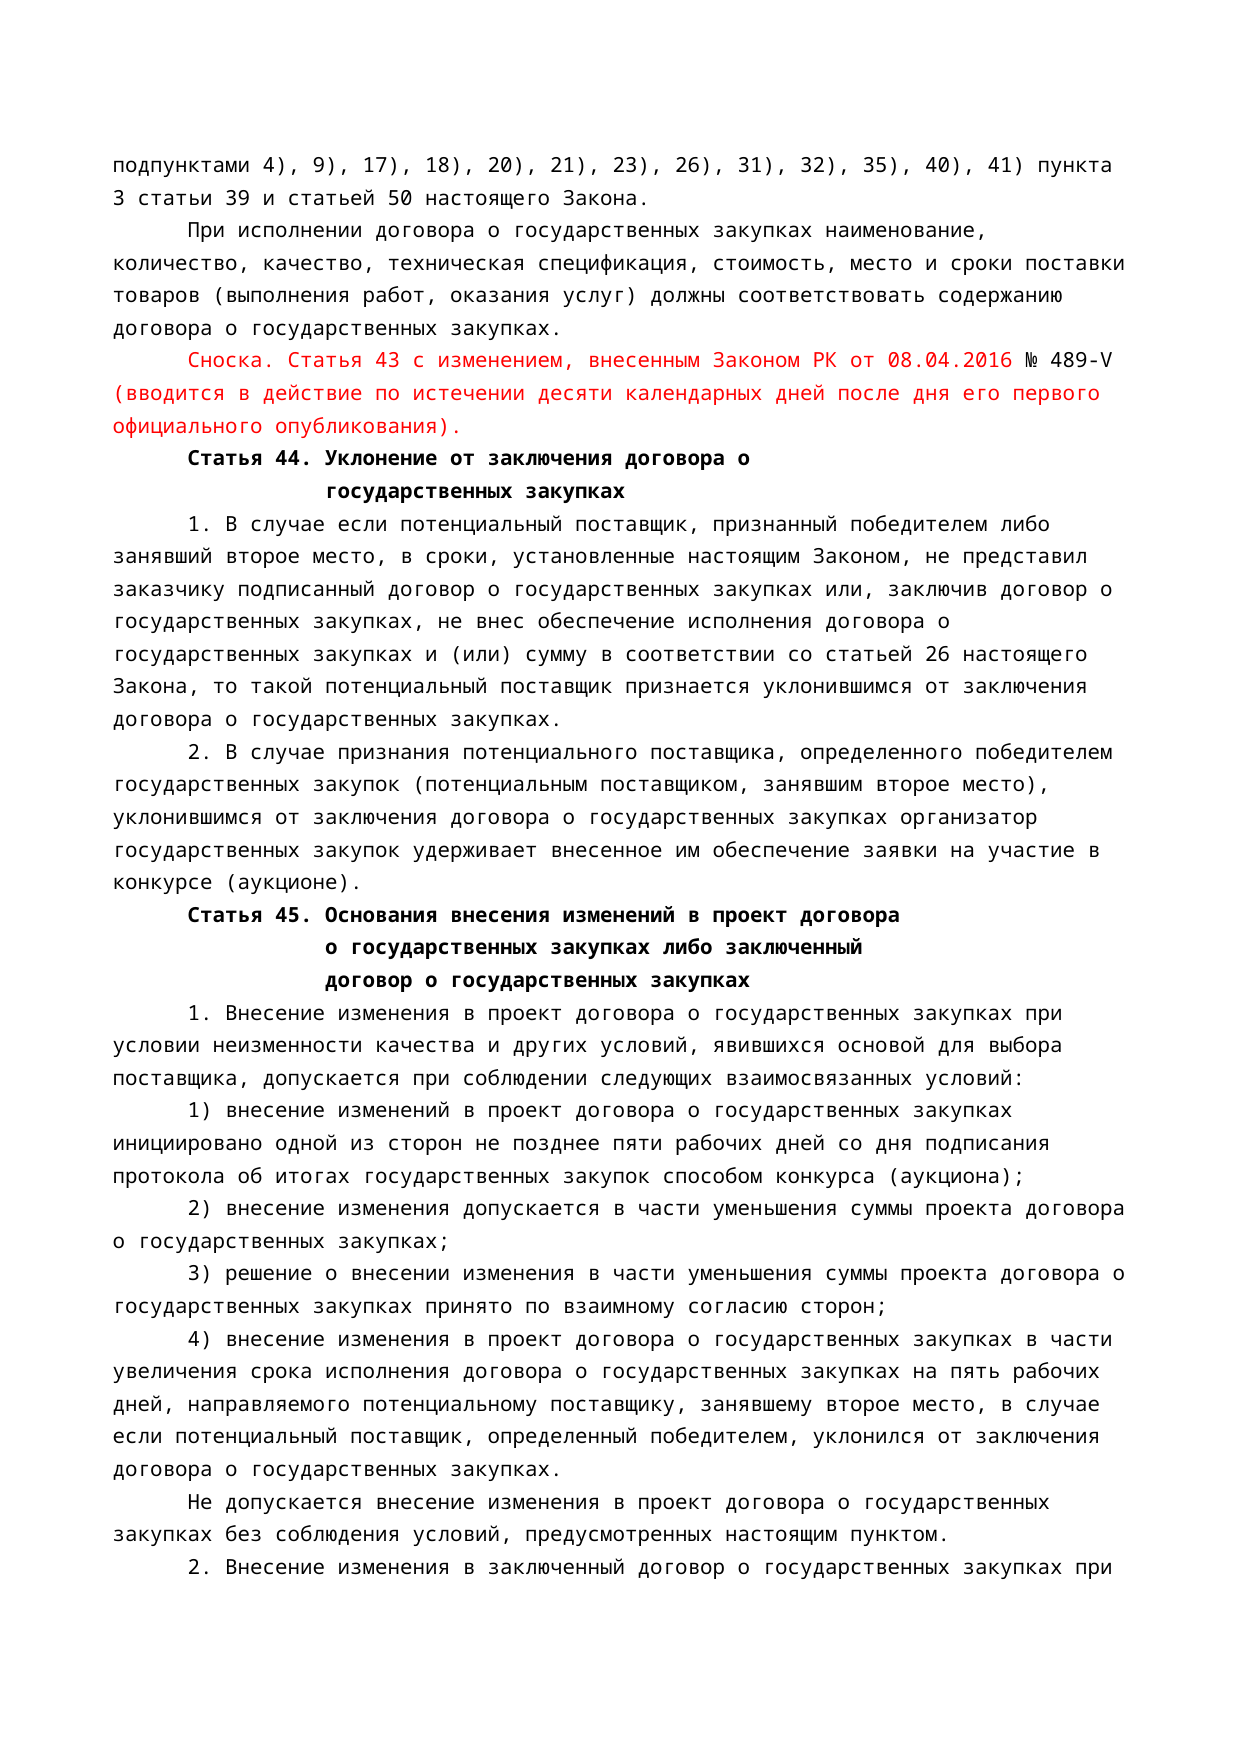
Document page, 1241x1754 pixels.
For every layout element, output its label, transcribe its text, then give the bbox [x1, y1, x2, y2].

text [112, 998, 1128, 1580]
text 1. В случае если потенциальный поставщик, признанный победителем либо занявший второе место, в сроки, установленные настоящим Законом, не представил заказчику подписанный договор о государственных закупках или, заключив договор о государственных закупках, не внес обеспечение исполнения договора о государственных закупках и (или) сумму в соответствии со статьей 26 настоящего Закона, то такой потенциальный поставщик признается уклонившимся от заключения договора о государственных закупках. 2. В случае признания потенциального поставщика, определенного победителем государственных закупок (потенциальным поставщиком, занявшим второе место), уклонившимся от заключения договора о государственных закупках организатор государственных закупок удерживает внесенное им обеспечение заявки на участие в конкурсе (аукционе). [112, 509, 1128, 896]
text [112, 150, 1128, 439]
text Статья 45. Основания внесения изменений в проект договора о государственных закупках либо заключенный договор о государственных закупках [112, 900, 1128, 993]
text Статья 44. Уклонение от заключения договора о государственных закупках [112, 443, 1128, 504]
